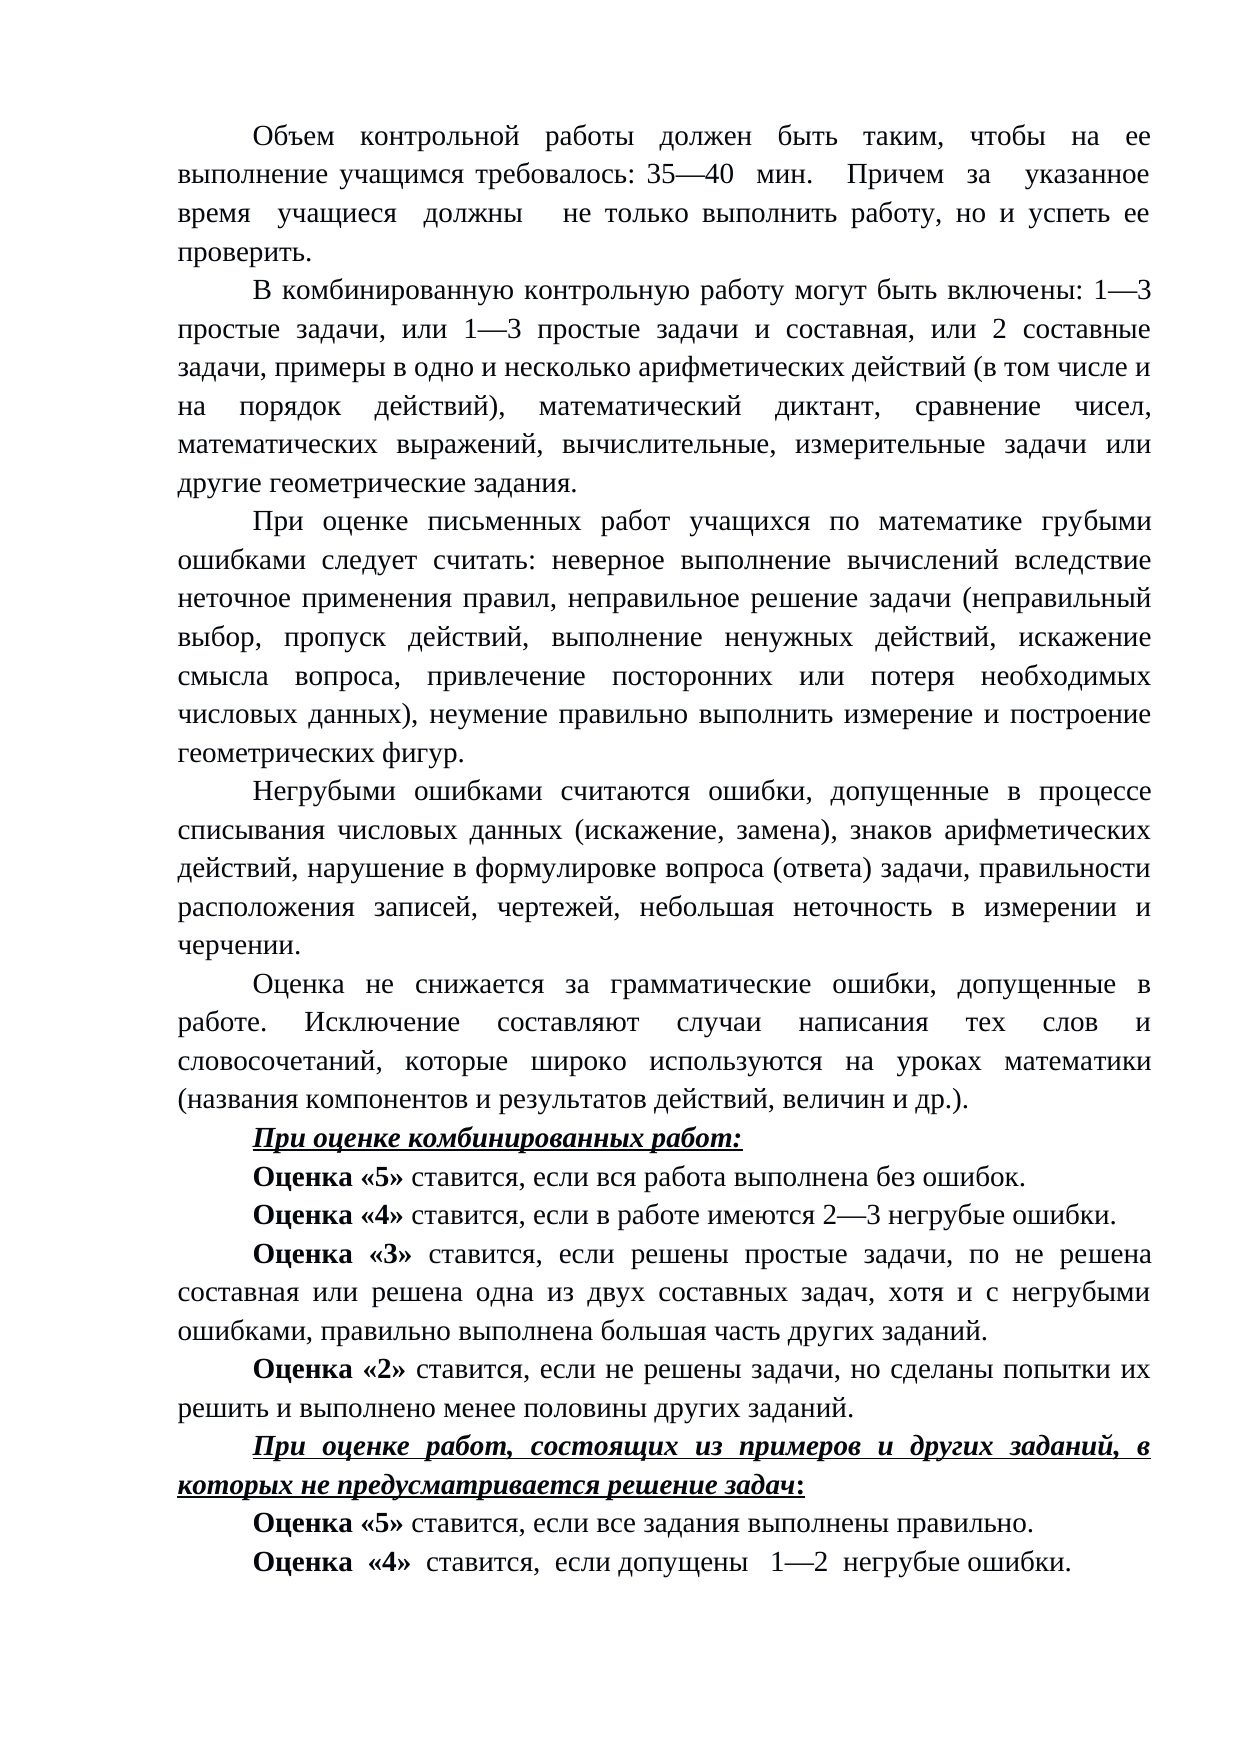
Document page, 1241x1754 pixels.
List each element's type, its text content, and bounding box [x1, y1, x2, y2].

text Объем контрольной работы должен быть таким, чтобы на ее выполнение учащимся требовалось: 35—40 мин. Причем за указанное время учащиеся должны не только выполнить работу, но и успеть ее проверить. [177, 118, 1152, 267]
text Оценка «2» ставится, если не решены задачи, но сделаны попытки их решить и выполнено менее половины других заданий. [177, 1351, 1152, 1423]
text Негрубыми ошибками считаются ошибки, допущенные в процессе списывания числовых данных (искажение, замена), знаков арифметических действий, нарушение в формулировке вопроса (ответа) задачи, правильности расположения записей, чертежей, небольшая неточность в измерении и черчении. [177, 773, 1152, 961]
text Оценка не снижается за грамматические ошибки, допущенные в работе. Исключение составляют случаи написания тех слов и словосочетаний, которые широко используются на уроках математики (названия компонентов и результатов действий, величин и др.). [177, 966, 1152, 1115]
text Оценка «5» ставится, если все задания выполнены правильно. [177, 1506, 1152, 1539]
text Оценка «3» ставится, если решены простые задачи, по не решена составная или решена одна из двух составных задач, хотя и с негрубыми ошибками, правильно выполнена большая часть других заданий. [177, 1236, 1152, 1346]
text Оценка «4» ставится, если в работе имеются 2—3 негрубые ошибки. [177, 1197, 1152, 1231]
text При оценке комбинированных работ: [177, 1120, 1152, 1154]
text При оценке работ, состоящих из примеров и других заданий, в которых не предусматривается решение задач: [177, 1428, 1152, 1501]
text Оценка «5» ставится, если вся работа выполнена без ошибок. [177, 1159, 1152, 1192]
text Оценка «4» ставится, если допущены 1—2 негрубые ошибки. [177, 1544, 1152, 1578]
text В комбинированную контрольную работу могут быть включены: 1—3 простые задачи, или 1—3 простые задачи и составная, или 2 составные задачи, примеры в одно и несколько арифметических действий (в том числе и на порядок действий), математический диктант, сравнение чисел, математических выражений, вычислительные, измерительные задачи или другие геометрические задания. [177, 272, 1152, 498]
text При оценке письменных работ учащихся по математике грубыми ошибками следует считать: неверное выполнение вычислений вследствие неточное применения правил, неправильное решение задачи (неправильный выбор, пропуск действий, выполнение ненужных действий, искажение смысла вопроса, привлечение посторонних или потеря необходимых числовых данных), неумение правильно выполнить измерение и построение геометрических фигур. [177, 503, 1152, 768]
